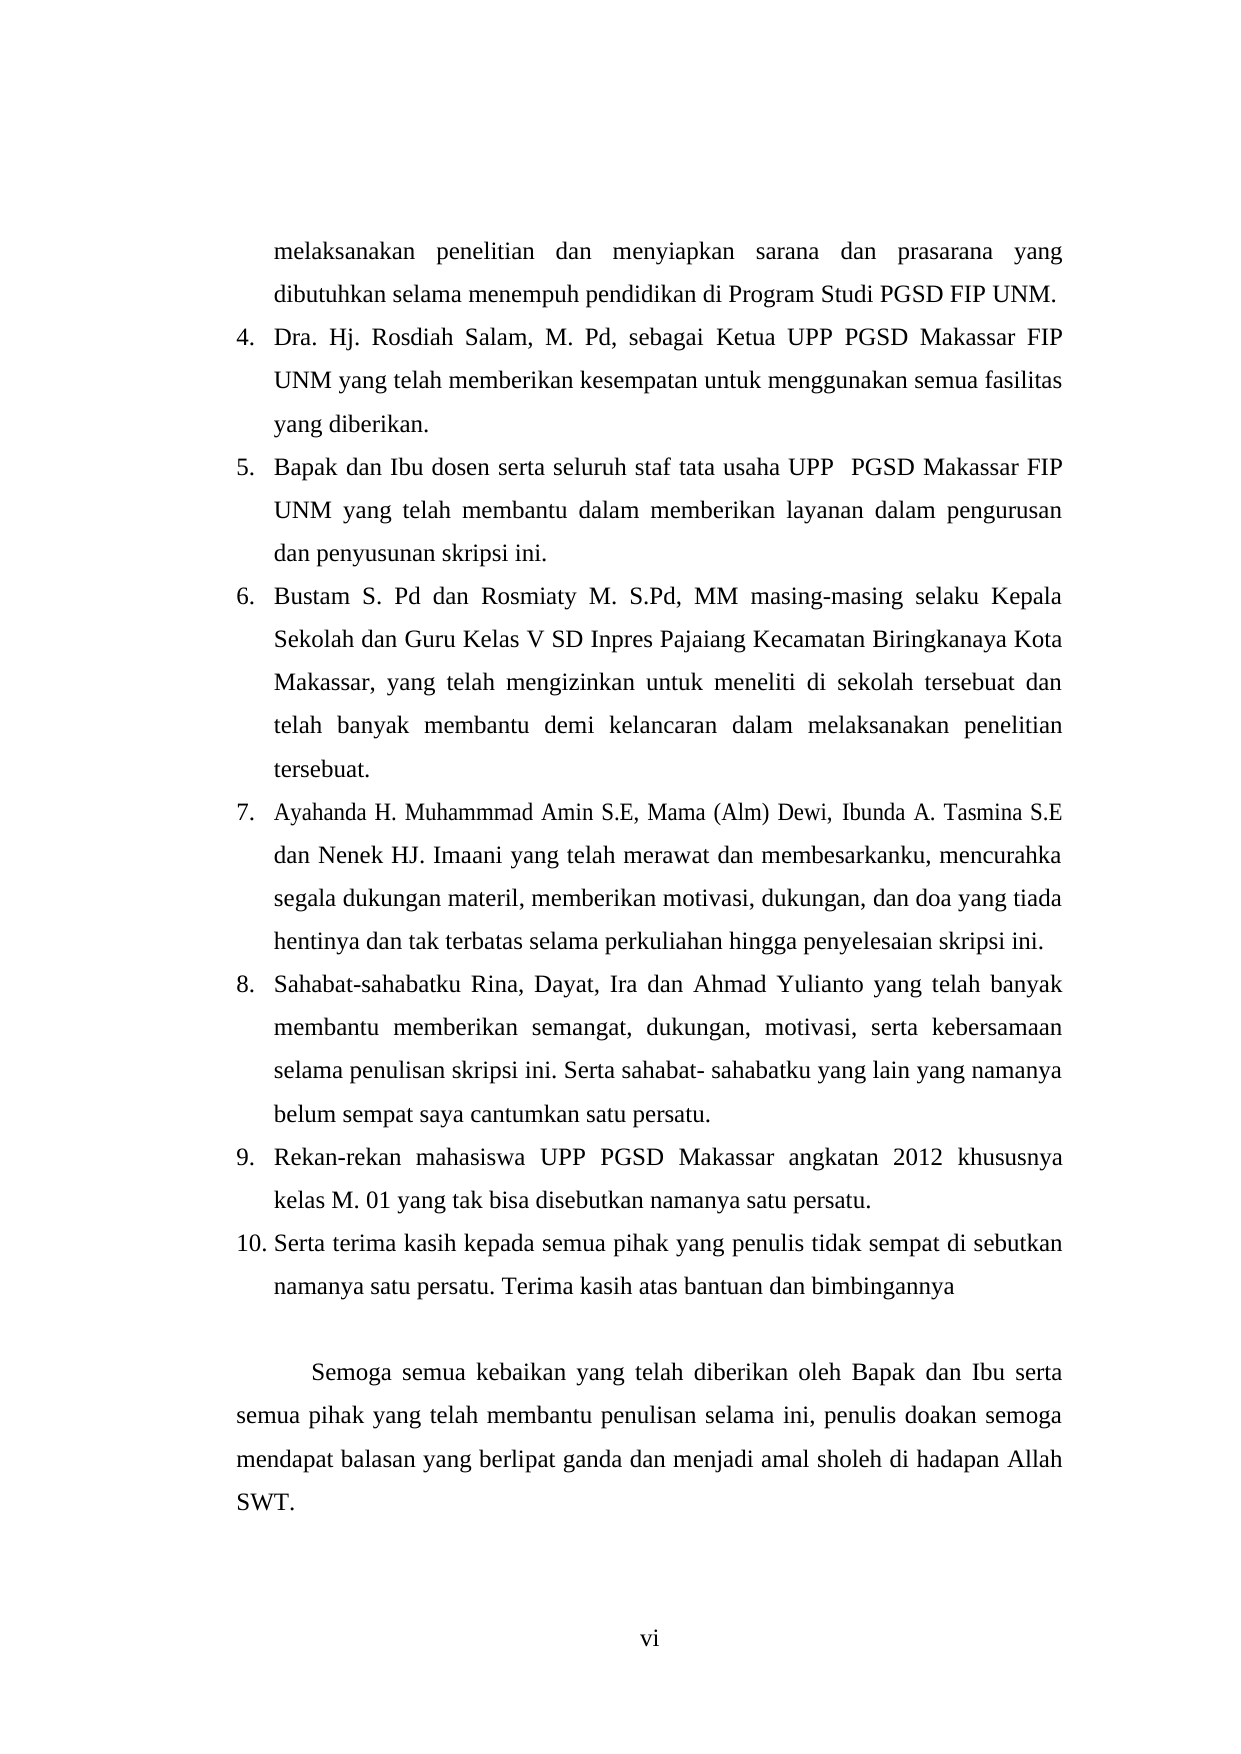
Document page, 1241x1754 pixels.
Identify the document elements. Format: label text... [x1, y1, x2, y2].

list Dra. Hj. Rosdiah Salam, M. Pd, sebagai Ketua UPP PGSD Makassar FIP UNM yang telah memberikan kesempatan untuk menggunakan semua fasilitas yang diberikan. [236, 322, 1063, 437]
list Bustam S. Pd dan Rosmiaty M. S.Pd, MM masing-masing selaku Kepala Sekolah dan Guru Kelas V SD Inpres Pajaiang Kecamatan Biringkanaya Kota Makassar, yang telah mengizinkan untuk meneliti di sekolah tersebuat dan telah banyak membantu demi kelancaran dalam melaksanakan penelitian tersebuat. [236, 581, 1063, 782]
list Ayahanda H. Muhammmad Amin S.E, Mama (Alm) Dewi, Ibunda A. Tasmina S.E dan Nenek HJ. Imaani yang telah merawat dan membesarkanku, mencurahka segala dukungan materil, memberikan motivasi, dukungan, dan doa yang tiada hentinya dan tak terbatas selama perkuliahan hingga penyelesaian skripsi ini. [236, 797, 1063, 955]
list Sahabat-sahabatku Rina, Dayat, Ira dan Ahmad Yulianto yang telah banyak membantu memberikan semangat, dukungan, motivasi, serta kebersamaan selama penulisan skripsi ini. Serta sahabat- sahabatku yang lain yang namanya belum sempat saya cantumkan satu persatu. [236, 969, 1063, 1127]
text Semoga semua kebaikan yang telah diberikan oleh Bapak dan Ibu serta semua pihak yang telah membantu penulisan selama ini, penulis doakan semoga mendapat balasan yang berlipat ganda dan menjadi amal sholeh di hadapan Allah SWT. [236, 1357, 1063, 1516]
list Rekan-rekan mahasiswa UPP PGSD Makassar angkatan 2012 khususnya kelas M. 01 yang tak bisa disebutkan namanya satu persatu. [236, 1142, 1063, 1214]
list Bapak dan Ibu dosen serta seluruh staf tata usaha UPP PGSD Makassar FIP UNM yang telah membantu dalam memberikan layanan dalam pengurusan dan penyusunan skripsi ini. [236, 452, 1063, 567]
list Serta terima kasih kepada semua pihak yang penulis tidak sempat di sebutkan namanya satu persatu. Terima kasih atas bantuan dan bimbingannya [236, 1228, 1063, 1300]
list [236, 236, 1063, 308]
